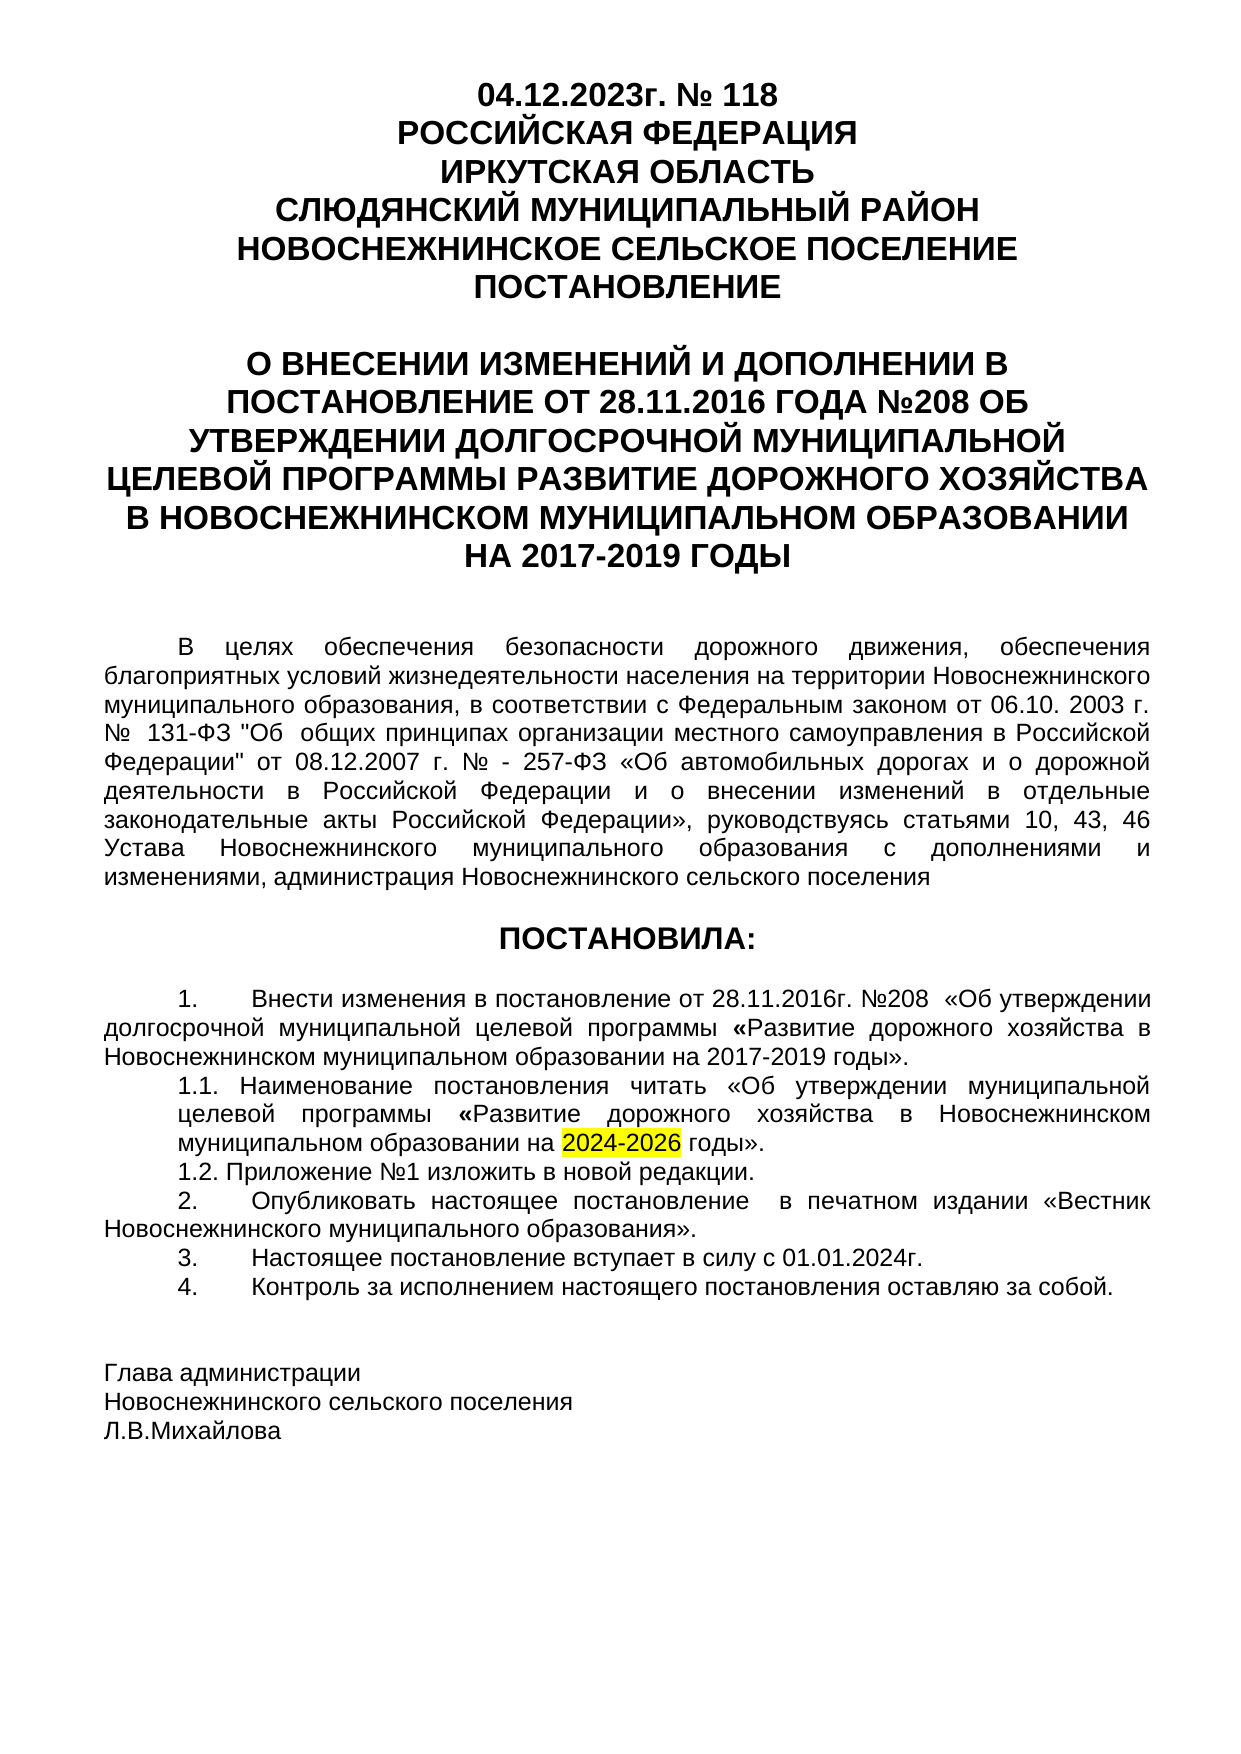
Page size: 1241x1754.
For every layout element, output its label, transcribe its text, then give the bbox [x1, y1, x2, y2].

text 1.2. Приложение №1 изложить в новой редакции. [103, 1157, 1152, 1186]
text ПОСТАНОВИЛА: [103, 920, 1152, 956]
text НОВОСНЕЖНИНСКОЕ СЕЛЬСКОЕ ПОСЕЛЕНИЕ [103, 229, 1152, 267]
text Л.В.Михайлова [103, 1416, 1152, 1444]
text О ВНЕСЕНИИ ИЗМЕНЕНИЙ И ДОПОЛНЕНИИ В ПОСТАНОВЛЕНИЕ ОТ 28.11.2016 ГОДА №208 ОБ УТВЕРЖДЕНИИ ДОЛГОСРОЧНОЙ МУНИЦИПАЛЬНОЙ ЦЕЛЕВОЙ ПРОГРАММЫ РАЗВИТИЕ ДОРОЖНОГО ХОЗЯЙСТВА В НОВОСНЕЖНИНСКОМ МУНИЦИПАЛЬНОМ ОБРАЗОВАНИИ НА 2017-2019 ГОДЫ [103, 344, 1152, 575]
list Настоящее постановление вступает в силу с 01.01.2024г. [103, 1243, 1152, 1272]
list Внести изменения в постановление от 28.11.2016г. №208 «Об утверждении долгосрочной муниципальной целевой программы «Развитие дорожного хозяйства в Новоснежнинском муниципальном образовании на 2017-2019 годы». [103, 984, 1152, 1071]
text СЛЮДЯНСКИЙ МУНИЦИПАЛЬНЫЙ РАЙОН [103, 190, 1152, 229]
text ИРКУТСКАЯ ОБЛАСТЬ [103, 152, 1152, 190]
text РОССИЙСКАЯ ФЕДЕРАЦИЯ [103, 113, 1152, 152]
list Контроль за исполнением настоящего постановления оставляю за собой. [103, 1272, 1152, 1301]
list 1.1. Наименование постановления читать «Об утверждении муниципальной целевой программы «Развитие дорожного хозяйства в Новоснежнинском муниципальном образовании на 2024-2026 годы». [177, 1071, 1152, 1157]
list Опубликовать настоящее постановление в печатном издании «Вестник Новоснежнинского муниципального образования». [103, 1186, 1152, 1243]
text ПОСТАНОВЛЕНИЕ [103, 267, 1152, 306]
text Глава администрации [103, 1358, 1152, 1387]
text 04.12.2023г. № 118 [103, 75, 1152, 113]
text Новоснежнинского сельского поселения [103, 1387, 1152, 1416]
text В целях обеспечения безопасности дорожного движения, обеспечения благоприятных условий жизнедеятельности населения на территории Новоснежнинского муниципального образования, в соответствии с Федеральным законом от 06.10. . № 131-ФЗ "Об общих принципах организации местного самоуправления в Российской Федерации" от 08.12.2007 г. № - 257-ФЗ «Об автомобильных дорогах и о дорожной деятельности в Российской Федерации и о внесении изменений в отдельные законодательные акты Российской Федерации», руководствуясь статьями 10, 43, 46 Устава Новоснежнинского муниципального образования с дополнениями и изменениями, администрация Новоснежнинского сельского поселения [103, 632, 1152, 891]
